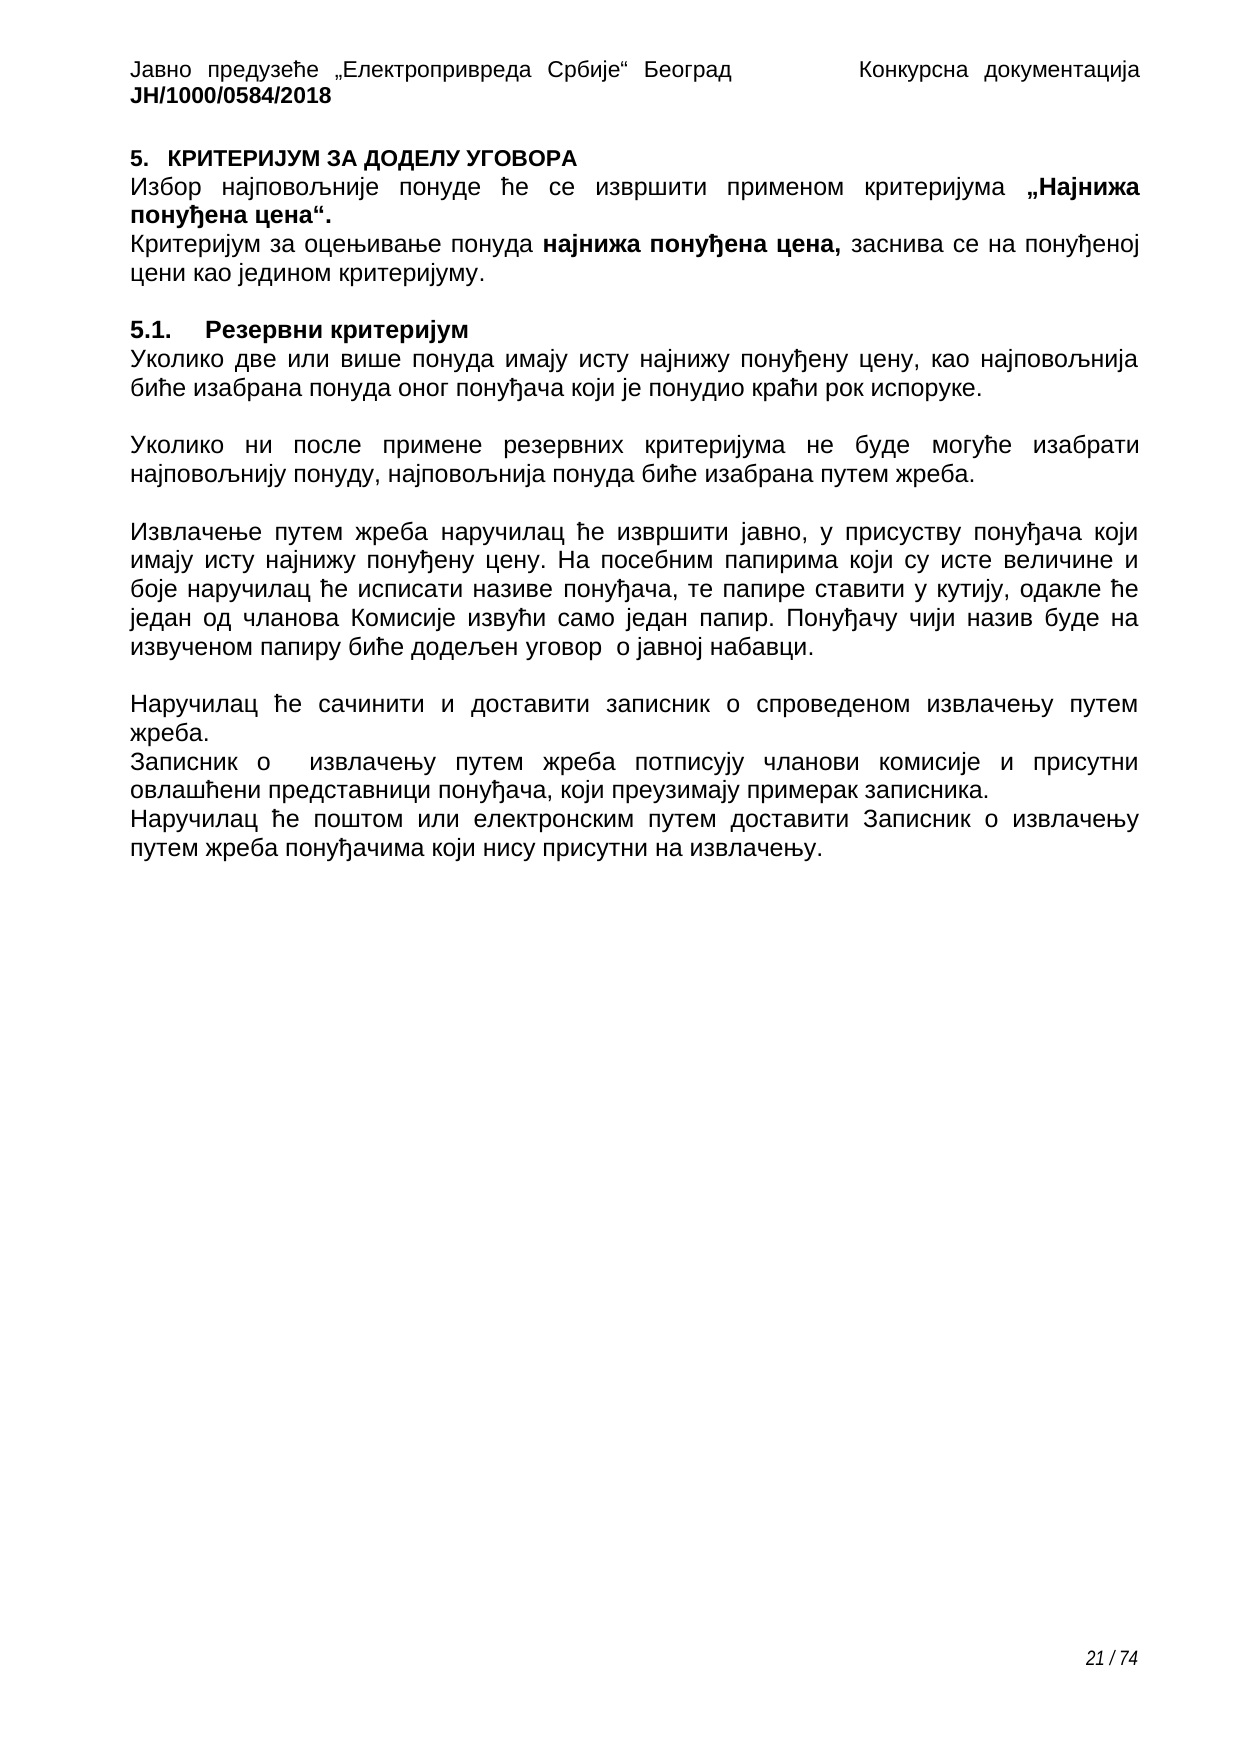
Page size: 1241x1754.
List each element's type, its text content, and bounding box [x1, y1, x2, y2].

text Уколико ни после примене резервних критеријума не буде могуће изабрати најповољнију понуду, најповољнија понуда биће изабрана путем жреба. [130, 430, 1140, 488]
text Наручилац ће сачинити и доставити записник о спроведеном извлачењу путем жреба. [130, 689, 1140, 747]
text Критеријум за оцењивање понуда најнижа понуђена цена, заснива се на понуђеној цени као једином критеријуму. [130, 229, 1140, 287]
text Наручилац ће поштом или електронским путем доставити Записник о извлачењу путем жреба понуђачима који нису присутни на извлачењу. [130, 804, 1140, 862]
text Извлачење путем жреба наручилац ће извршити јавно, у присуству понуђача који имају исту најнижу понуђену цену. На посебним папирима који су исте величине и боје наручилац ће исписати називе понуђача, те папире ставити у кутију, одакле ће један од чланова Комисије извући само један папир. Понуђачу чији назив буде на извученом папиру биће додељен уговор о јавној набавци. [130, 517, 1140, 660]
subtitle Резервни критеријум [130, 315, 1140, 344]
text Избор најповољније понуде ће се извршити применом критеријума „Најнижа понуђена цена“. [130, 172, 1140, 229]
text Уколико две или више понуда имају исту најнижу понуђену цену, као најповољнија биће изабрана понуда оног понуђача који је понудио краћи рок испоруке. [130, 344, 1140, 402]
list КРИТЕРИЈУМ ЗА ДОДЕЛУ УГОВОРА [130, 145, 1140, 172]
text Записник о извлачењу путем жреба потписују чланови комисије и присутни овлашћени представници понуђача, који преузимају примерак записника. [130, 747, 1140, 804]
